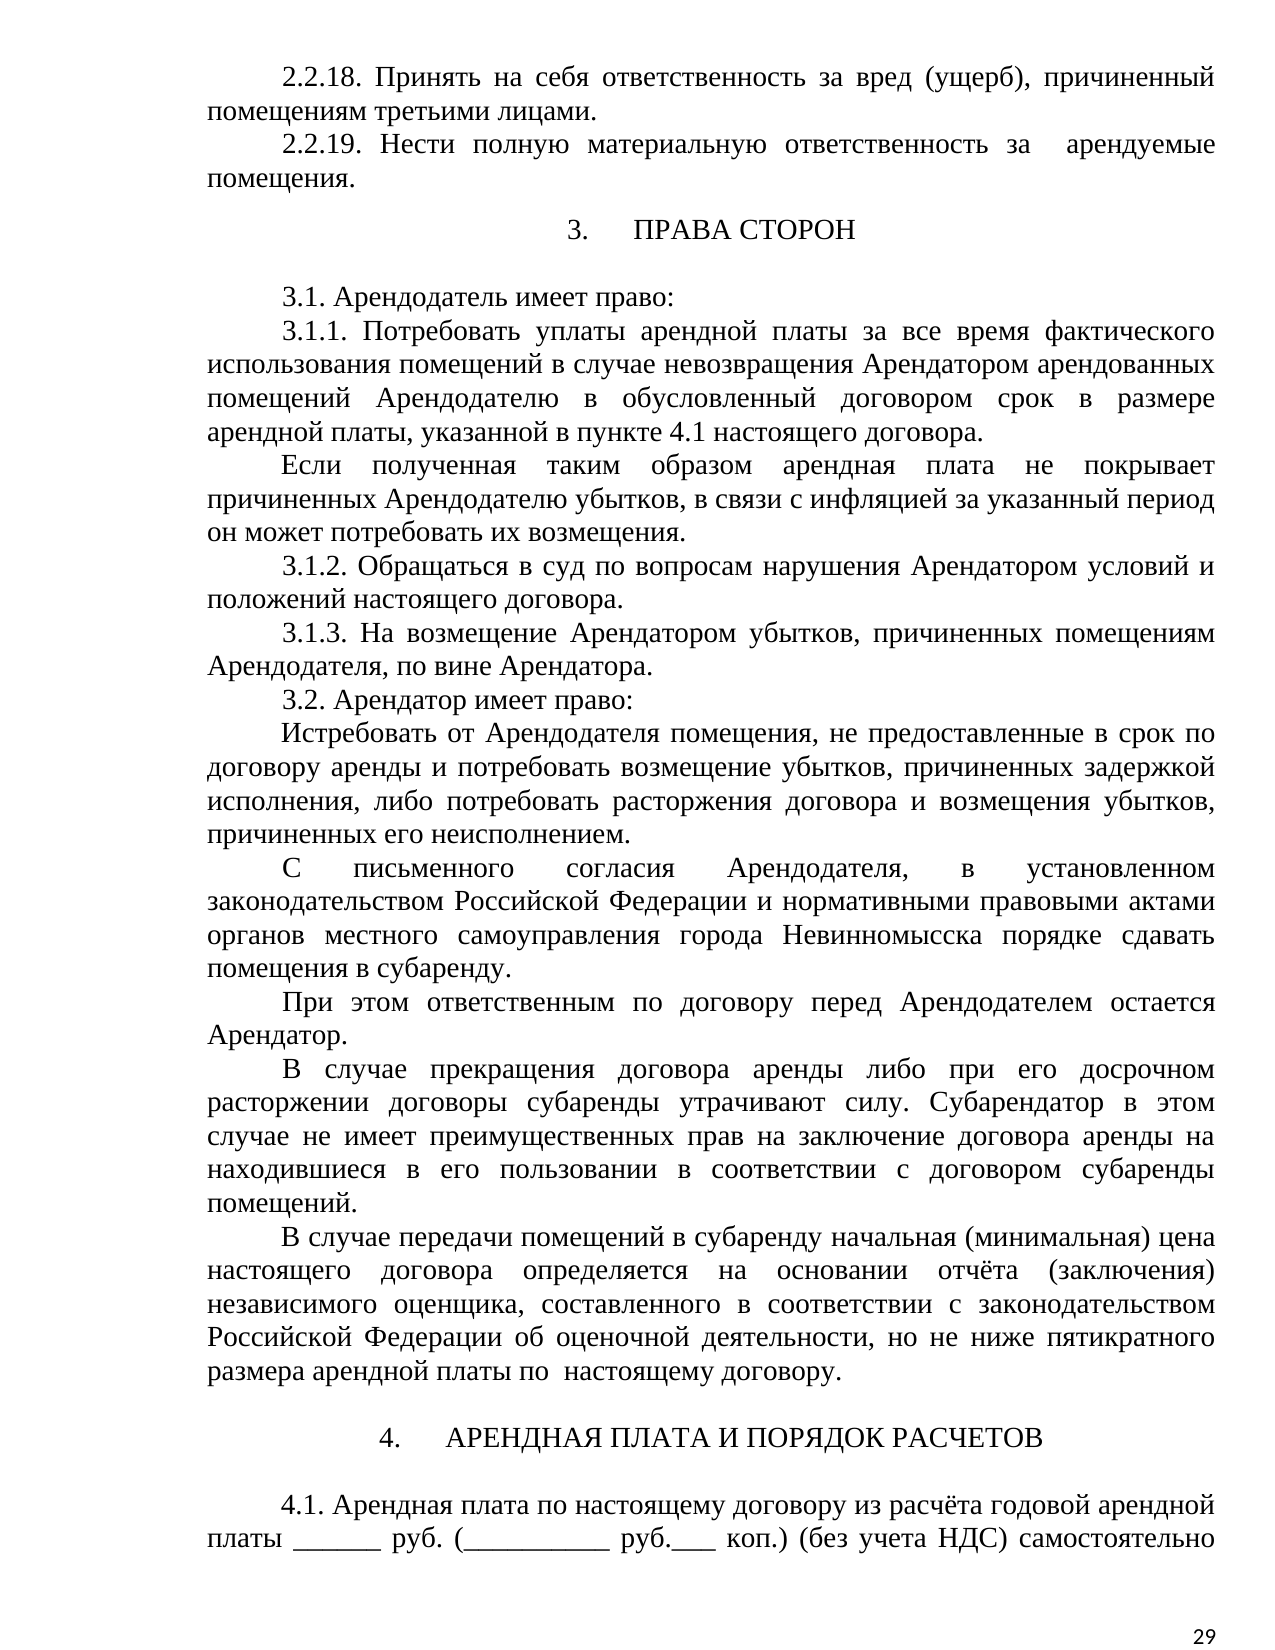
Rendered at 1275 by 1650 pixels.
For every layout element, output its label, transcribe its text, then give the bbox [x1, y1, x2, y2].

text Истребовать от Арендодателя помещения, не предоставленные в срок по договору аренды и потребовать возмещение убытков, причиненных задержкой исполнения, либо потребовать расторжения договора и возмещения убытков, причиненных его неисполнением. [207, 716, 1216, 850]
text 3.1.2. Обращаться в суд по вопросам нарушения Арендатором условий и положений настоящего договора. [207, 548, 1216, 615]
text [207, 1487, 1216, 1554]
text 3.2. Арендатор имеет право: [207, 682, 1216, 716]
text 3.1.1. Потребовать уплаты арендной платы за все время фактического использования помещений в случае невозвращения Арендатором арендованных помещений Арендодателю в обусловленный договором срок в размере арендной платы, указанной в пункте 4.1 настоящего договора. [207, 313, 1216, 447]
text С письменного согласия Арендодателя, в установленном законодательством Российской Федерации и нормативными правовыми актами органов местного самоуправления города Невинномысска порядке сдавать помещения в субаренду. [207, 850, 1216, 984]
text Если полученная таким образом арендная плата не покрывает причиненных Арендодателю убытков, в связи с инфляцией за указанный период он может потребовать их возмещения. [207, 447, 1216, 548]
text 3.1. Арендодатель имеет право: [207, 279, 1216, 313]
text В случае прекращения договора аренды либо при его досрочном расторжении договоры субаренды утрачивают силу. Субарендатор в этом случае не имеет преимущественных прав на заключение договора аренды на находившиеся в его пользовании в соответствии с договором субаренды помещений. [207, 1051, 1216, 1219]
text 2.2.19. Нести полную материальную ответственность за арендуемые помещения. [207, 126, 1216, 193]
list ПРАВА СТОРОН [207, 212, 1216, 246]
text При этом ответственным по договору перед Арендодателем остается Арендатор. [207, 984, 1216, 1051]
text 3.1.3. На возмещение Арендатором убытков, причиненных помещениям Арендодателя, по вине Арендатора. [207, 615, 1216, 682]
text В случае передачи помещений в субаренду начальная (минимальная) цена настоящего договора определяется на основании отчёта (заключения) независимого оценщика, составленного в соответствии с законодательством Российской Федерации об оценочной деятельности, но не ниже пятикратного размера арендной платы по настоящему договору. [207, 1219, 1216, 1386]
list АРЕНДНАЯ ПЛАТА И ПОРЯДОК РАСЧЕТОВ [207, 1420, 1216, 1453]
text 2.2.18. Принять на себя ответственность за вред (ущерб), причиненный помещениям третьими лицами. [207, 59, 1216, 126]
